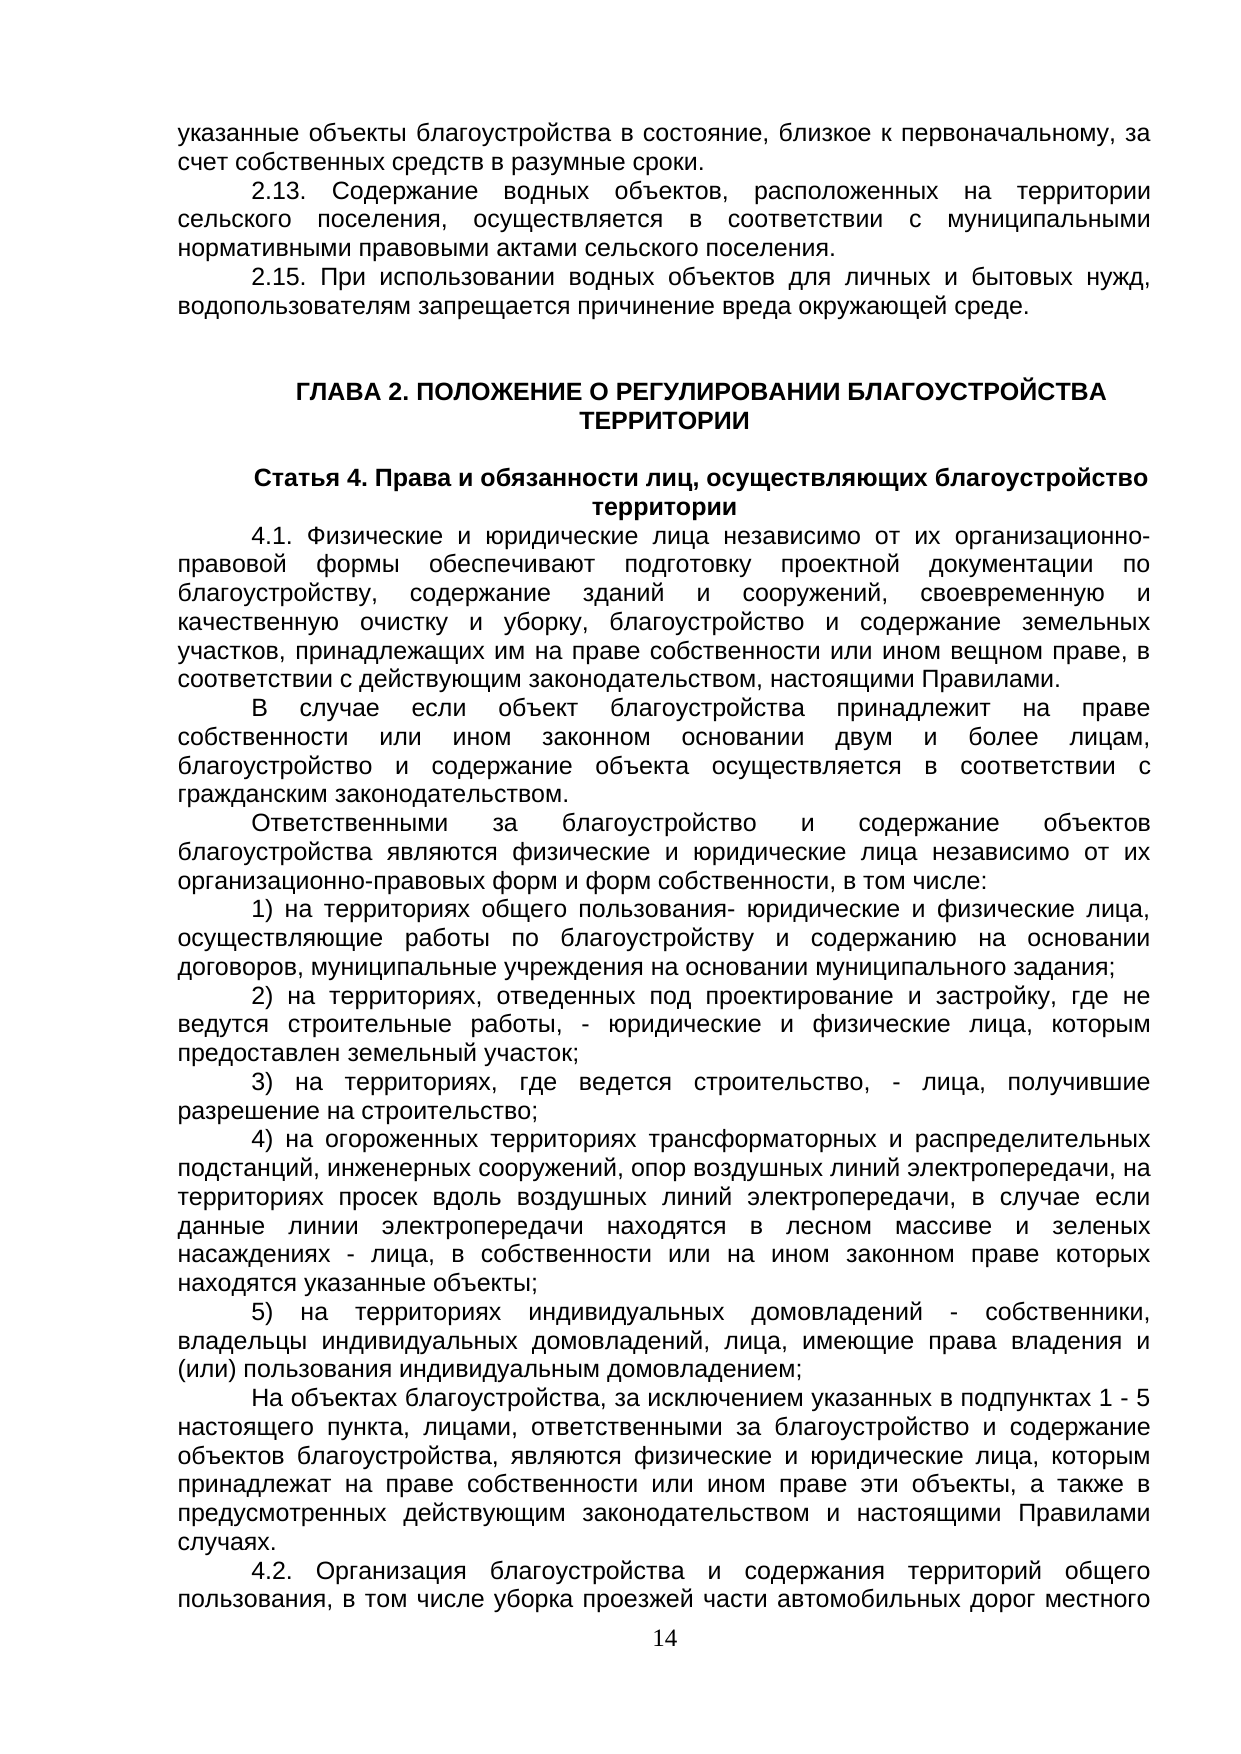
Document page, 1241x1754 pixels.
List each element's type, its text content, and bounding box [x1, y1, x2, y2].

text ГЛАВА 2. ПОЛОЖЕНИЕ О РЕГУЛИРОВАНИИ БЛАГОУСТРОЙСТВА ТЕРРИТОРИИ [177, 377, 1152, 434]
text 2.15. При использовании водных объектов для личных и бытовых нужд, водопользователям запрещается причинение вреда окружающей среде. [177, 262, 1152, 319]
text 3) на территориях, где ведется строительство, - лица, получившие разрешение на строительство; [177, 1067, 1152, 1124]
text 4) на огороженных территориях трансформаторных и распределительных подстанций, инженерных сооружений, опор воздушных линий электропередачи, на территориях просек вдоль воздушных линий электропередачи, в случае если данные линии электропередачи находятся в лесном массиве и зеленых насаждениях - лица, в собственности или на ином законном праве которых находятся указанные объекты; [177, 1124, 1152, 1297]
text Ответственными за благоустройство и содержание объектов благоустройства являются физические и юридические лица независимо от их организационно-правовых форм и форм собственности, в том числе: [177, 808, 1152, 894]
text 5) на территориях индивидуальных домовладений - собственники, владельцы индивидуальных домовладений, лица, имеющие права владения и (или) пользования индивидуальным домовладением; [177, 1297, 1152, 1383]
text На объектах благоустройства, за исключением указанных в подпунктах 1 - 5 настоящего пункта, лицами, ответственными за благоустройство и содержание объектов благоустройства, являются физические и юридические лица, которым принадлежат на праве собственности или ином праве эти объекты, а также в предусмотренных действующим законодательством и настоящими Правилами случаях. [177, 1383, 1152, 1556]
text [177, 118, 1152, 176]
text 4.1. Физические и юридические лица независимо от их организационно-правовой формы обеспечивают подготовку проектной документации по благоустройству, содержание зданий и сооружений, своевременную и качественную очистку и уборку, благоустройство и содержание земельных участков, принадлежащих им на праве собственности или ином вещном праве, в соответствии с действующим законодательством, настоящими Правилами. [177, 521, 1152, 693]
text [177, 1556, 1152, 1613]
text 2) на территориях, отведенных под проектирование и застройку, где не ведутся строительные работы, - юридические и физические лица, которым предоставлен земельный участок; [177, 981, 1152, 1067]
text В случае если объект благоустройства принадлежит на праве собственности или ином законном основании двум и более лицам, благоустройство и содержание объекта осуществляется в соответствии с гражданским законодательством. [177, 693, 1152, 808]
text Статья 4. Права и обязанности лиц, осуществляющих благоустройство территории [177, 463, 1152, 521]
text 1) на территориях общего пользования- юридические и физические лица, осуществляющие работы по благоустройству и содержанию на основании договоров, муниципальные учреждения на основании муниципального задания; [177, 894, 1152, 981]
text 2.13. Содержание водных объектов, расположенных на территории сельского поселения, осуществляется в соответствии с муниципальными нормативными правовыми актами сельского поселения. [177, 176, 1152, 262]
